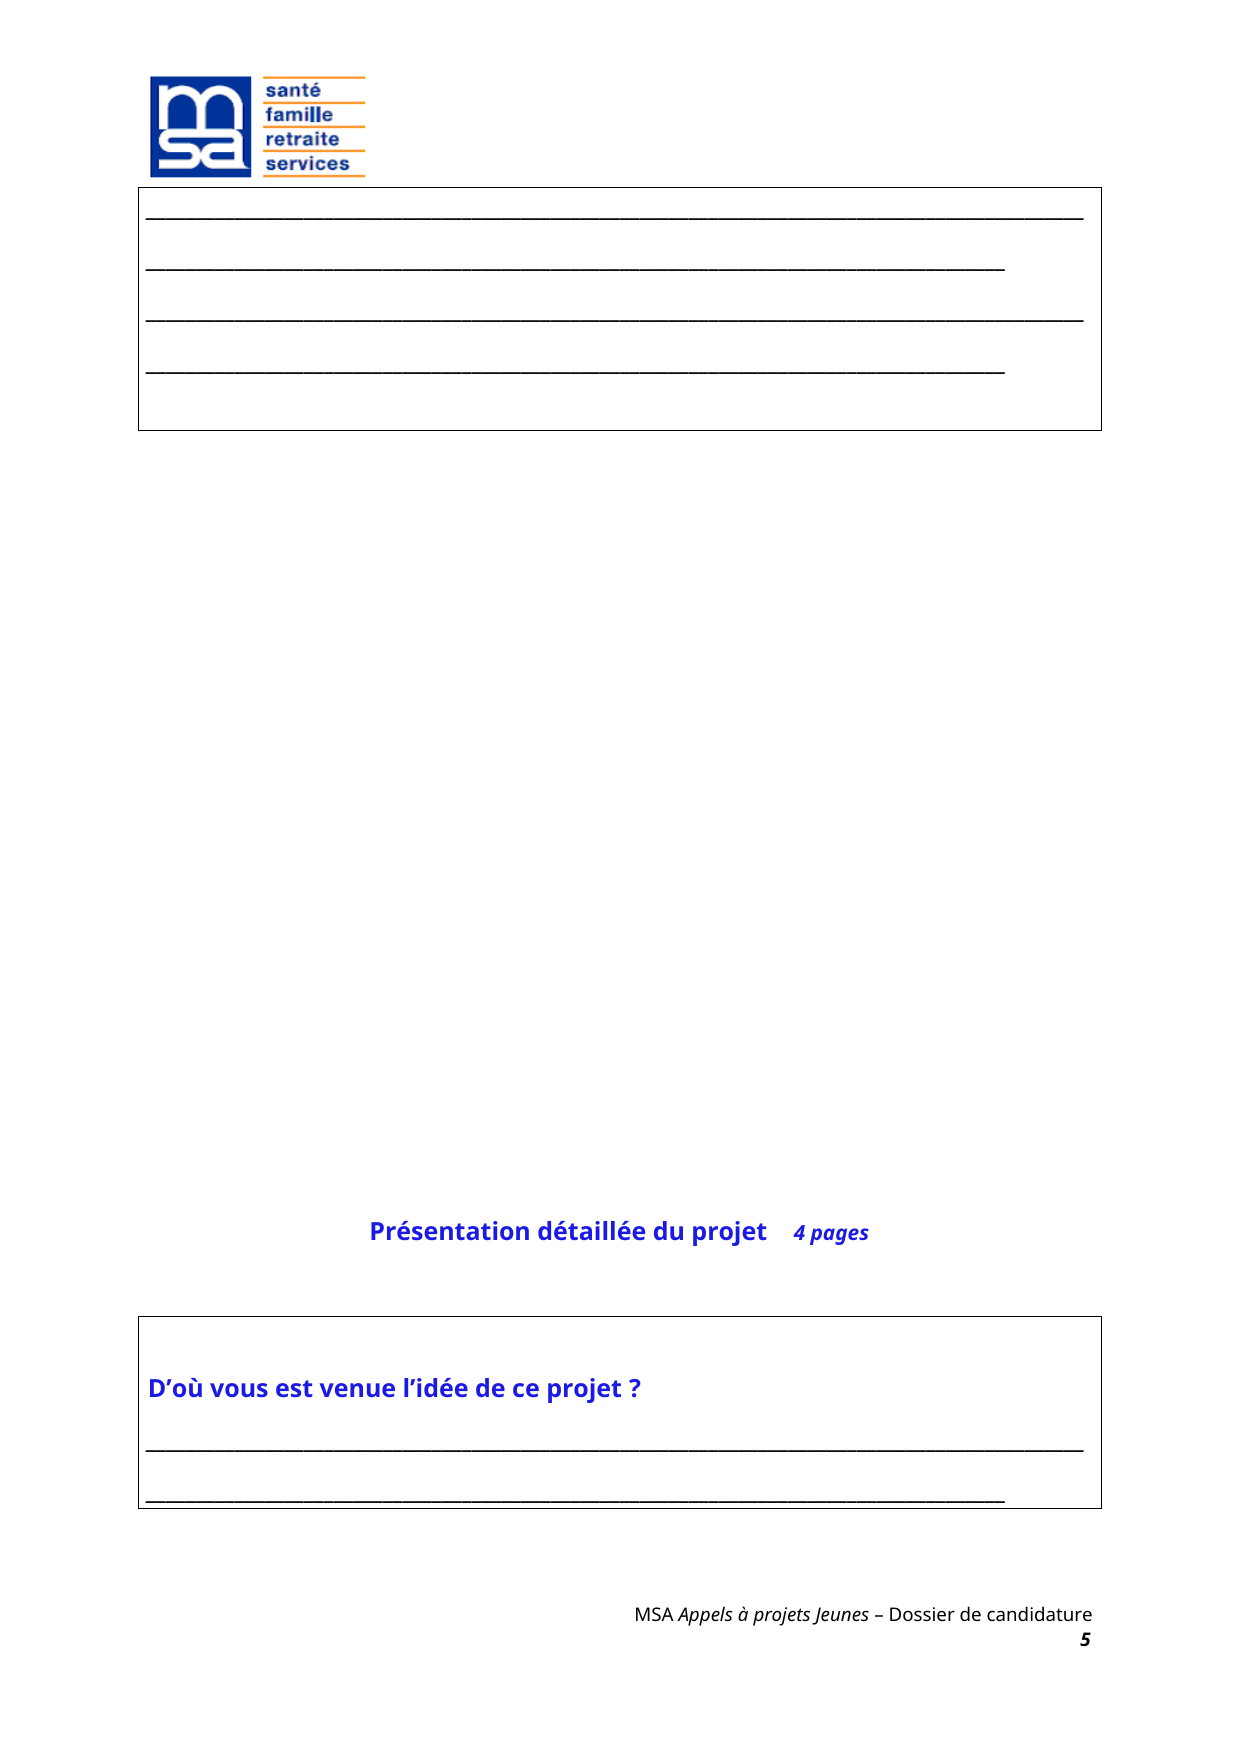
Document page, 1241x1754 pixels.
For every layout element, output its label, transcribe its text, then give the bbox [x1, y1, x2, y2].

picture [147, 73, 484, 187]
text Présentation détaillée du projet 4 pages [148, 1214, 1092, 1248]
text D’où vous est venue l’idée de ce projet ? [139, 1367, 1101, 1404]
